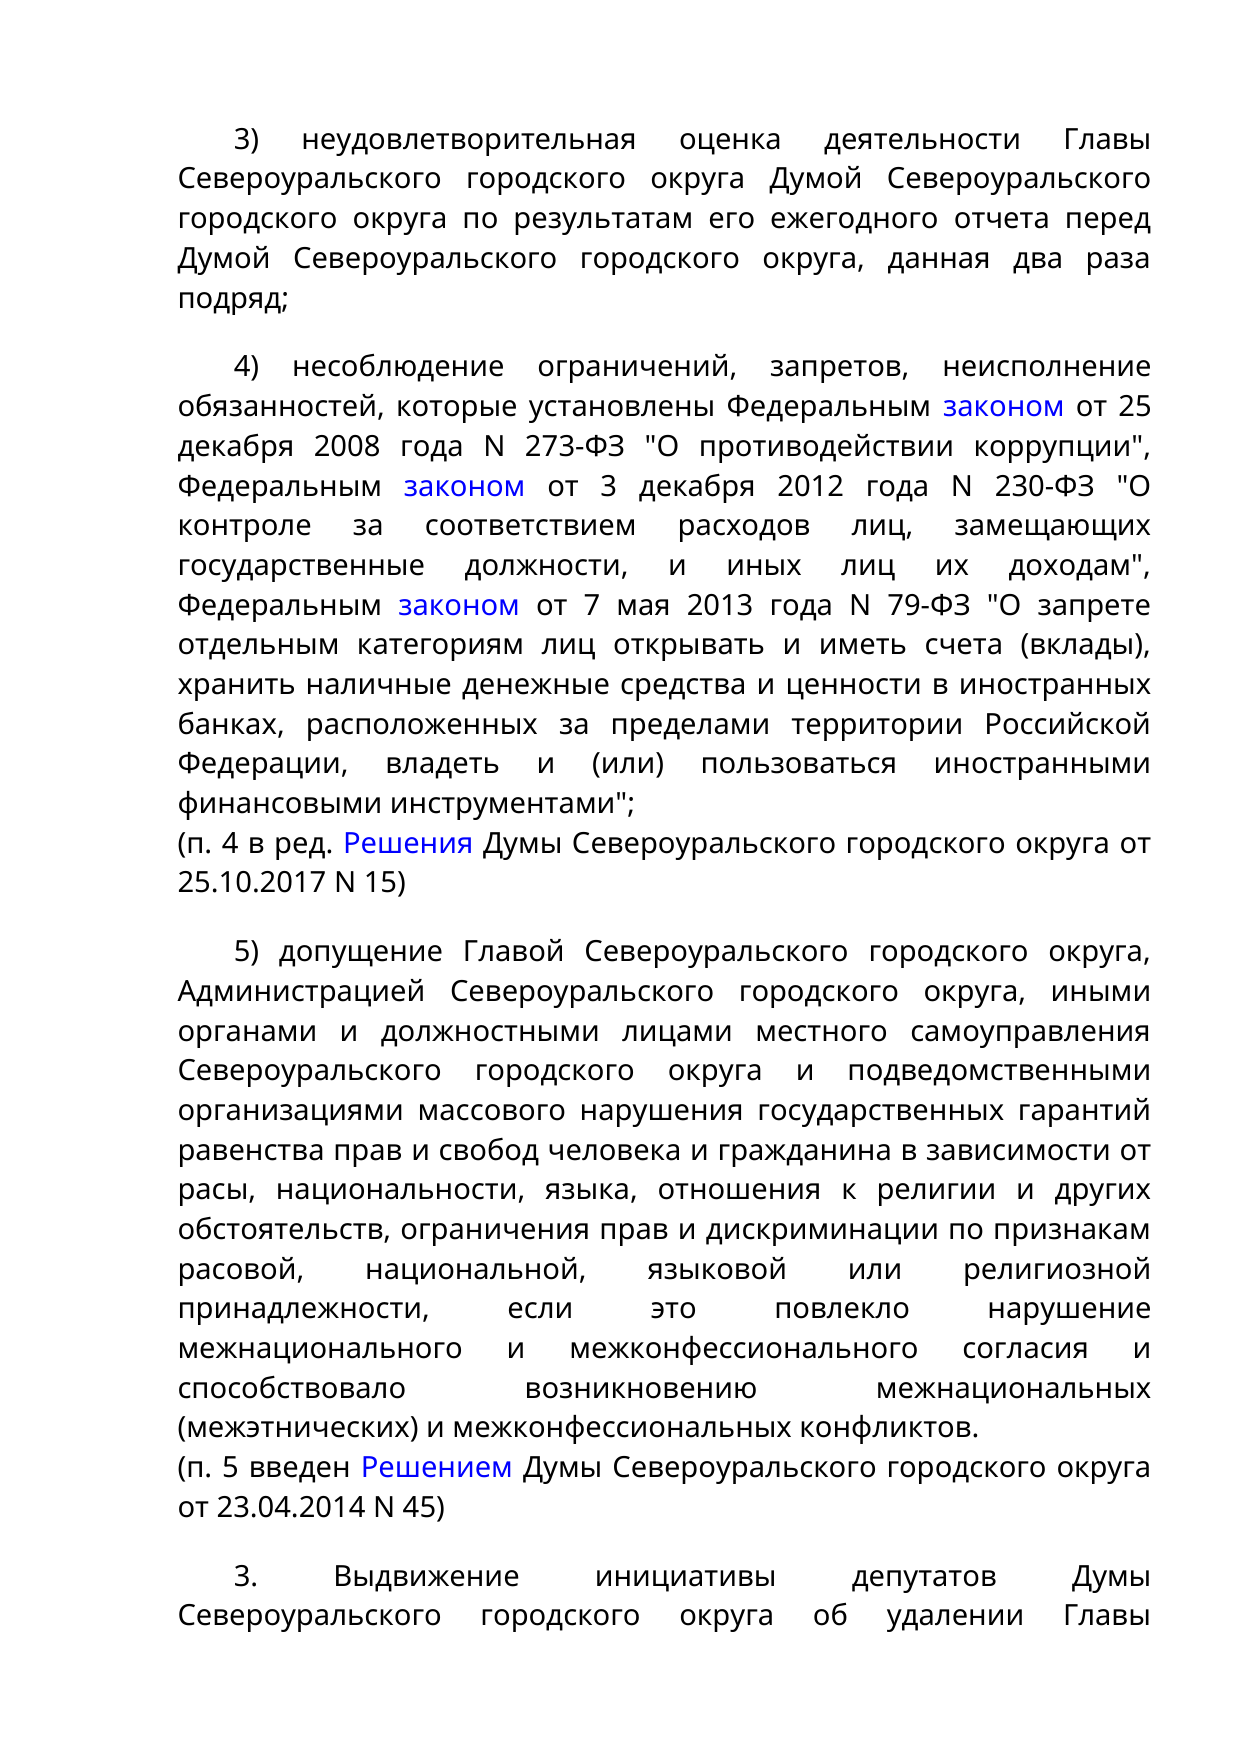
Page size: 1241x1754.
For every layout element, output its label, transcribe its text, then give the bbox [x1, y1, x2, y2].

text 4) несоблюдение ограничений, запретов, неисполнение обязанностей, которые установлены Федеральным законом от 25 декабря 2008 года N 273-ФЗ "О противодействии коррупции", Федеральным законом от 3 декабря 2012 года N 230-ФЗ "О контроле за соответствием расходов лиц, замещающих государственные должности, и иных лиц их доходам", Федеральным законом от 7 мая 2013 года N 79-ФЗ "О запрете отдельным категориям лиц открывать и иметь счета (вклады), хранить наличные денежные средства и ценности в иностранных банках, расположенных за пределами территории Российской Федерации, владеть и (или) пользоваться иностранными финансовыми инструментами"; [177, 346, 1152, 822]
text 5) допущение Главой Североуральского городского округа, Администрацией Североуральского городского округа, иными органами и должностными лицами местного самоуправления Североуральского городского округа и подведомственными организациями массового нарушения государственных гарантий равенства прав и свобод человека и гражданина в зависимости от расы, национальности, языка, отношения к религии и других обстоятельств, ограничения прав и дискриминации по признакам расовой, национальной, языковой или религиозной принадлежности, если это повлекло нарушение межнационального и межконфессионального согласия и способствовало возникновению межнациональных (межэтнических) и межконфессиональных конфликтов. [177, 931, 1152, 1446]
text (п. 5 введен Решением Думы Североуральского городского округа от 23.04.2014 N 45) [177, 1446, 1152, 1526]
text (п. 4 в ред. Решения Думы Североуральского городского округа от 25.10.2017 N 15) [177, 822, 1152, 901]
text 3) неудовлетворительная оценка деятельности Главы Североуральского городского округа Думой Североуральского городского округа по результатам его ежегодного отчета перед Думой Североуральского городского округа, данная два раза подряд; [177, 118, 1152, 317]
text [177, 1555, 1152, 1634]
